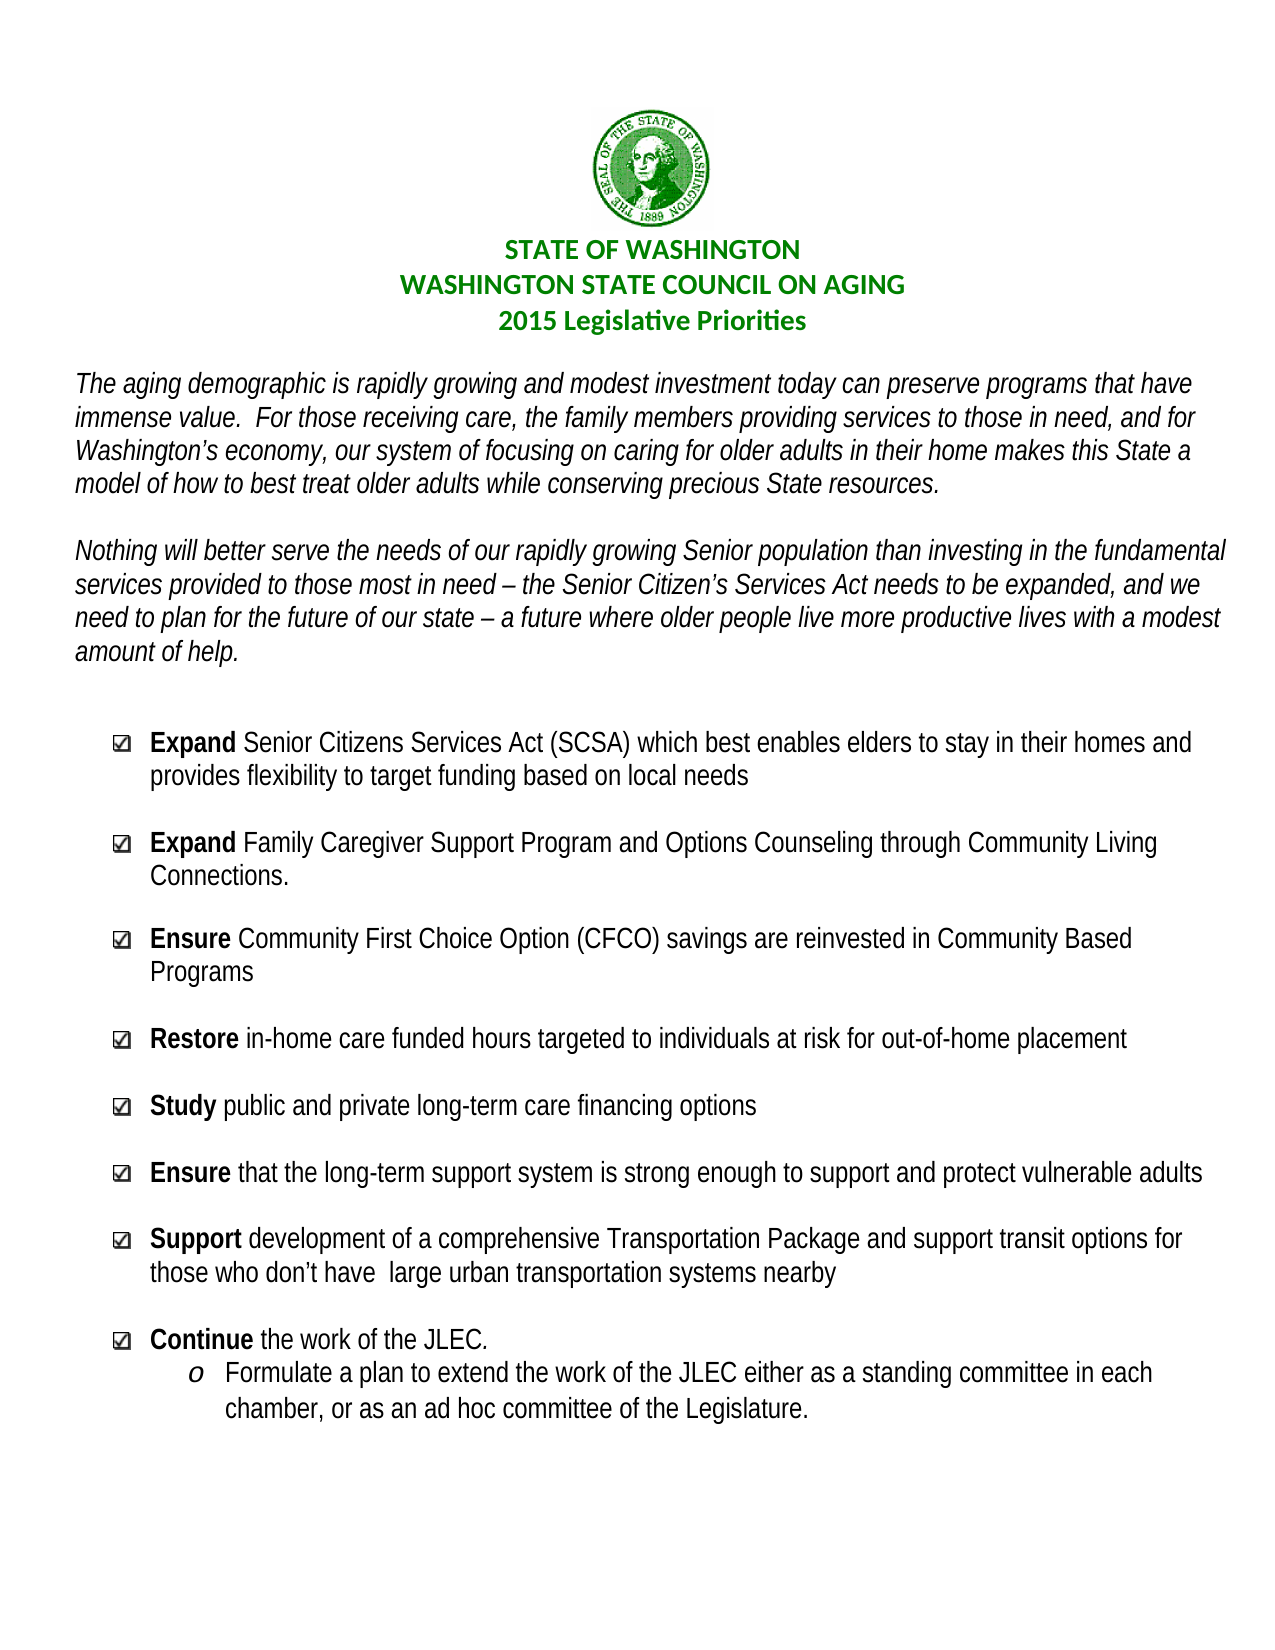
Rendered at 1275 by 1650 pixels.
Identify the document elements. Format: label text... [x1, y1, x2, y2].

list Formulate a plan to extend the work of the JLEC either as a standing committee in each chamber, or as an ad hoc committee of the Legislature. [187, 1355, 1230, 1425]
text The aging demographic is rapidly growing and modest investment today can preserve programs that have immense value. For those receiving care, the family members providing services to those in need, and for Washington’s economy, our system of focusing on caring for older adults in their home makes this State a model of how to best treat older adults while conserving precious State resources. [75, 366, 1230, 500]
list Expand Family Caregiver Support Program and Options Counseling through Community Living Connections. [112, 825, 1230, 892]
picture [113, 735, 131, 752]
picture [113, 1098, 131, 1116]
list Expand Senior Citizens Services Act (SCSA) which best enables elders to stay in their homes and provides flexibility to target funding based on local needs [112, 725, 1230, 792]
text Nothing will better serve the needs of our rapidly growing Senior population than investing in the fundamental services provided to those most in need – the Senior Citizen’s Services Act needs to be expanded, and we need to plan for the future of our state – a future where older people live more productive lives with a modest amount of help. [75, 533, 1230, 667]
list Restore in-home care funded hours targeted to individuals at risk for out-of-home placement [112, 1021, 1230, 1054]
picture [113, 1165, 131, 1182]
list Ensure Community First Choice Option (CFCO) savings are reinvested in Community Based Programs [112, 921, 1230, 988]
list Ensure that the long-term support system is strong enough to support and protect vulnerable adults [112, 1155, 1230, 1188]
text STATE OF [75, 231, 1230, 266]
picture [113, 1332, 131, 1350]
picture [113, 931, 131, 949]
picture [113, 1031, 131, 1049]
picture [590, 107, 715, 231]
list Support development of a comprehensive Transportation Package and support transit options for those who don’t have large urban transportation systems nearby [112, 1222, 1230, 1288]
picture [113, 1232, 131, 1249]
list Continue the work of the JLEC. [112, 1322, 1230, 1355]
text STATE COUNCIL ON AGING [75, 266, 1230, 302]
list Study public and private long-term care financing options [112, 1088, 1230, 1121]
picture [113, 835, 131, 853]
text 2015 Legislative Priorities [75, 302, 1230, 338]
